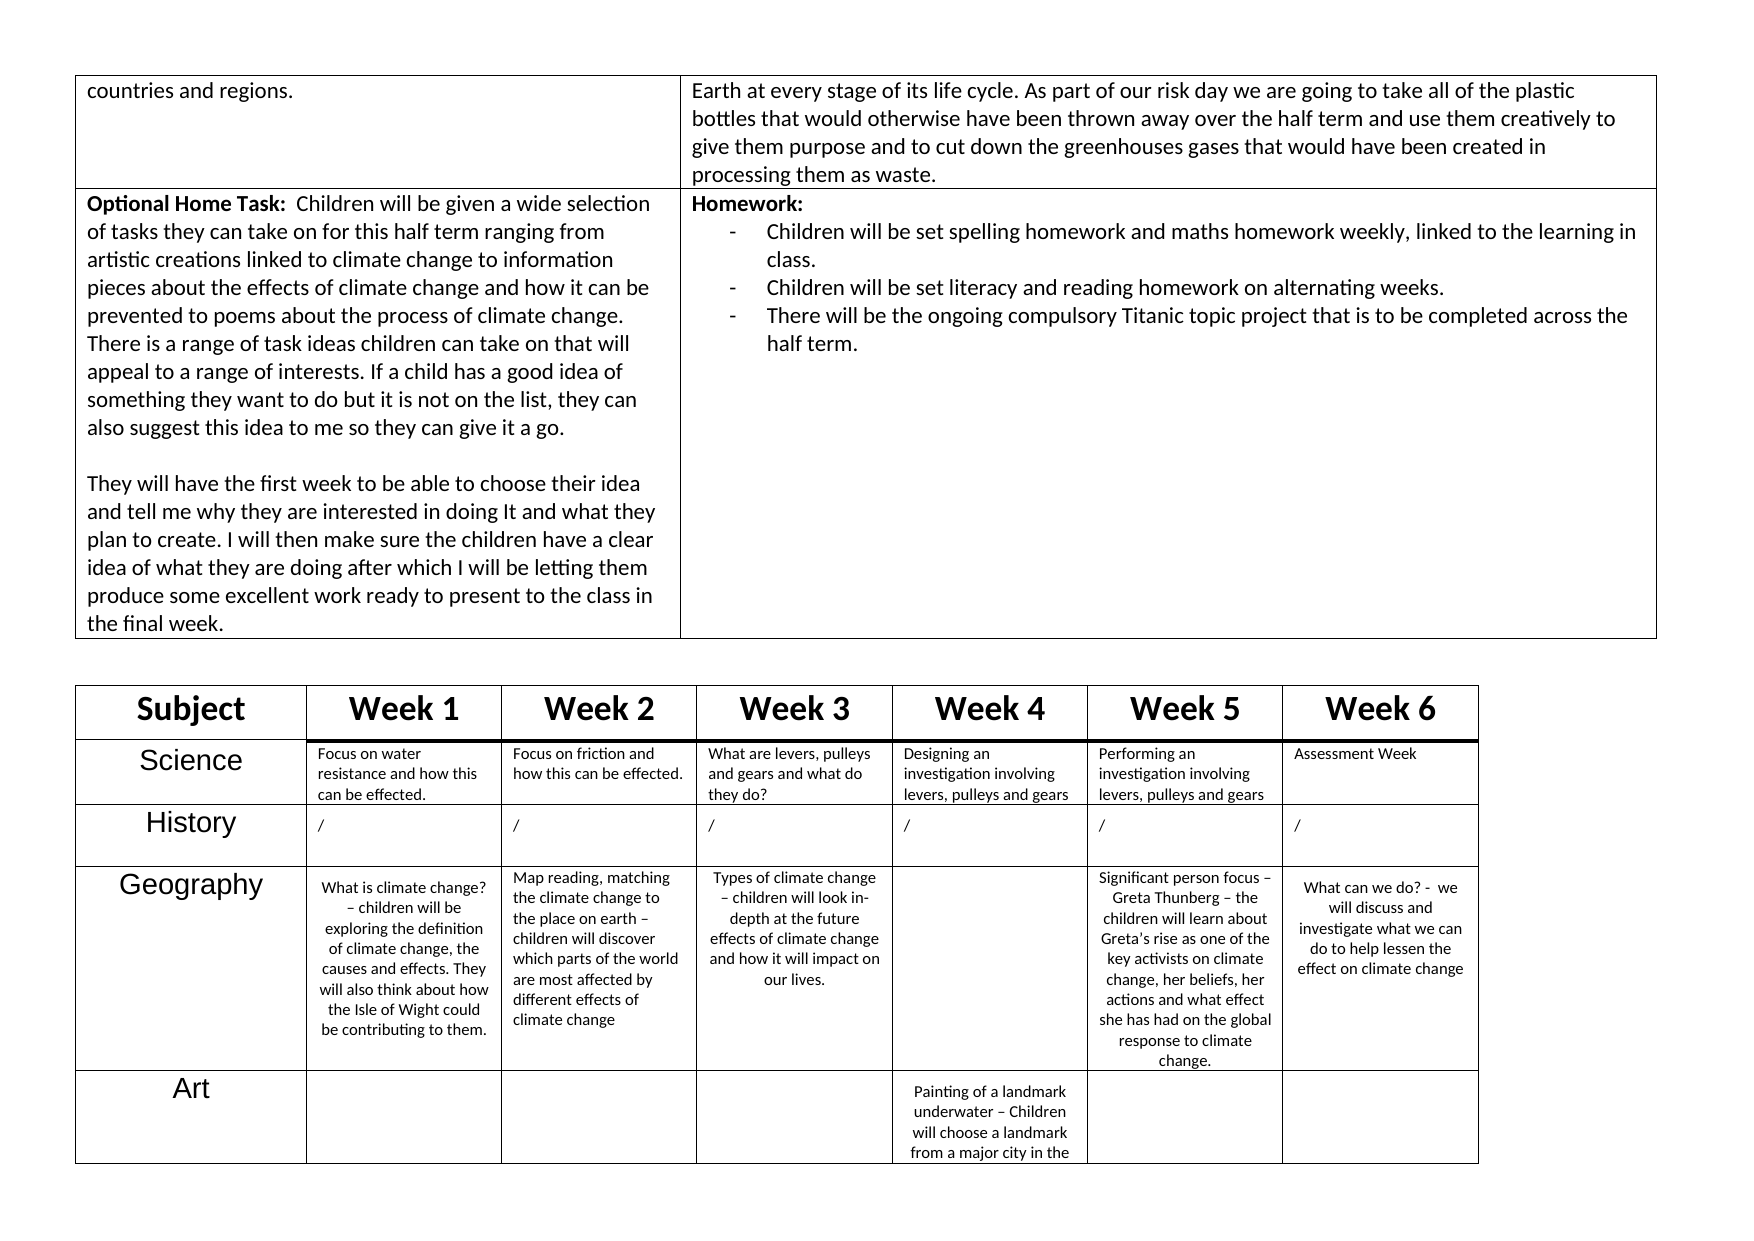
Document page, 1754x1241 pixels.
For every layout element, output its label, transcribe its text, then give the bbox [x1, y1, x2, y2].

table_cell Map reading, matching the climate change to the place on earth – children will discover which parts of the world are most affected by different effects of climate change [502, 867, 696, 1070]
table_cell Optional Home Task: Children will be given a wide selection of tasks they can take on for this half term ranging from artistic creations linked to climate change to information pieces about the effects of climate change and how it can be prevented to poems about the process of climate change. There is a range of task ideas children can take on that will appeal to a range of interests. If a child has a good idea of something they want to do but it is not on the list, they can also suggest this idea to me so they can give it a go. They will have the first week to be able to choose their idea and tell me why they are interested in doing It and what they plan to create. I will then make sure the children have a clear idea of what they are doing after which I will be letting them produce some excellent work ready to present to the class in the final week. [76, 189, 680, 637]
table_cell [697, 1071, 892, 1163]
table_header Subject [76, 686, 306, 738]
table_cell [681, 76, 1656, 188]
table_cell Significant person focus – Greta Thunberg – the children will learn about Greta’s rise as one of the key activists on climate change, her beliefs, her actions and what effect she has had on the global response to climate change. [1088, 867, 1282, 1070]
table_cell Homework: Children will be set spelling homework and maths homework weekly, linked to the learning in class. Children will be set literacy and reading homework on alternating weeks. There will be the ongoing compulsory Titanic topic project that is to be completed across the half term. [681, 189, 1656, 637]
table_cell / [1283, 805, 1478, 866]
table_cell [307, 1071, 501, 1163]
table_header Week 4 [893, 686, 1087, 738]
table_cell [1283, 1071, 1478, 1163]
table_cell Performing an investigation involving levers, pulleys and gears [1088, 743, 1282, 804]
table_cell What can we do? - we will discuss and investigate what we can do to help lessen the effect on climate change [1283, 867, 1478, 1070]
table_cell / [502, 805, 696, 866]
table_cell Focus on water resistance and how this can be effected. [307, 743, 501, 804]
table_cell Assessment Week [1283, 743, 1478, 804]
table_cell History [76, 805, 306, 866]
table_cell Science [76, 740, 306, 804]
table_cell Focus on friction and how this can be effected. [502, 743, 696, 804]
table_cell [1088, 1071, 1282, 1163]
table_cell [76, 76, 680, 188]
table_cell / [697, 805, 892, 866]
table_cell What is climate change? – children will be exploring the definition of climate change, the causes and effects. They will also think about how the Isle of Wight could be contributing to them. [307, 867, 501, 1070]
table_header Week 6 [1283, 686, 1478, 738]
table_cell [893, 1071, 1087, 1163]
table_cell What are levers, pulleys and gears and what do they do? [697, 743, 892, 804]
table_cell Art [76, 1071, 306, 1163]
table_cell / [307, 805, 501, 866]
table_cell Geography [76, 867, 306, 1070]
table_cell [502, 1071, 696, 1163]
table_cell / [1088, 805, 1282, 866]
table_header Week 3 [697, 686, 892, 738]
table_header Week 2 [502, 686, 696, 738]
table_header Week 5 [1088, 686, 1282, 738]
table_cell Types of climate change – children will look in-depth at the future effects of climate change and how it will impact on our lives. [697, 867, 892, 1070]
table_cell Designing an investigation involving levers, pulleys and gears [893, 743, 1087, 804]
table_cell [893, 867, 1087, 1070]
table_cell / [893, 805, 1087, 866]
table_header Week 1 [307, 686, 501, 738]
